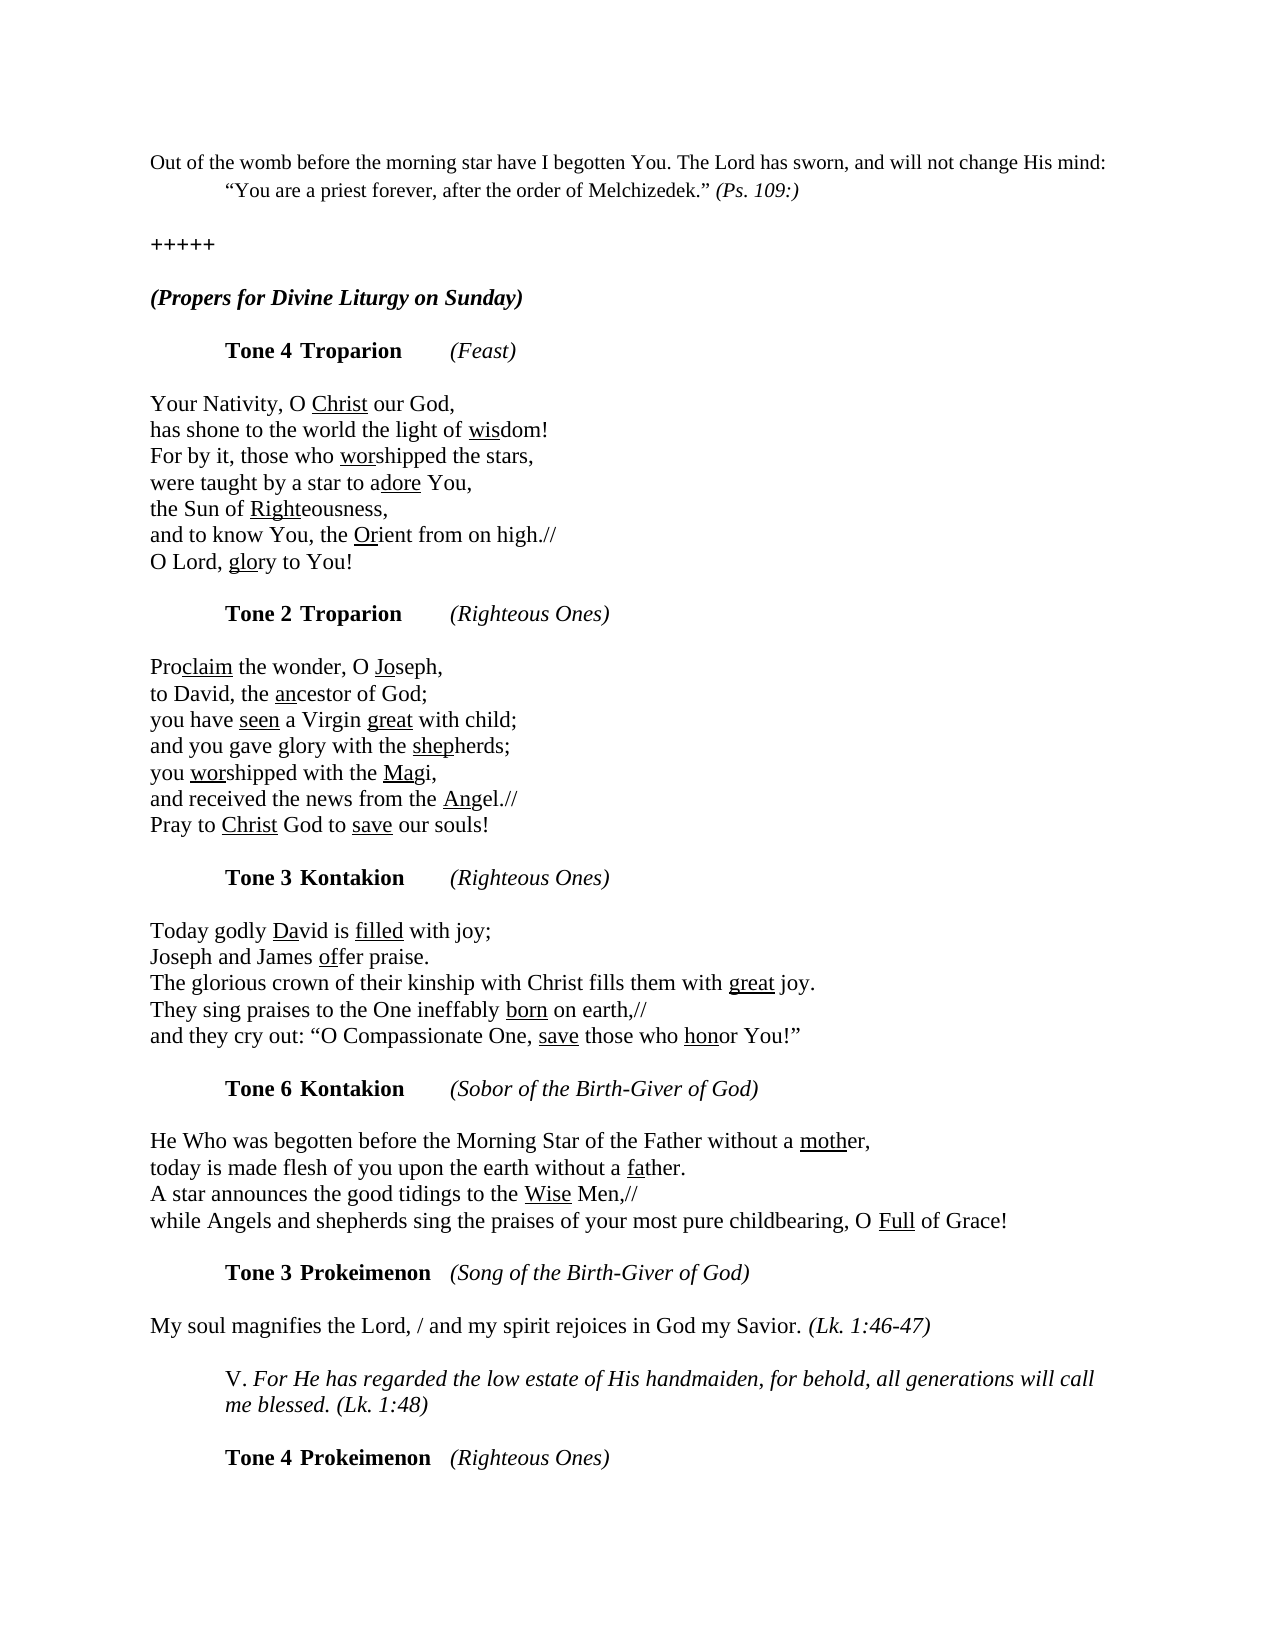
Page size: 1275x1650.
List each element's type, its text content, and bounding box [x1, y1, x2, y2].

text A star announces the good tidings to the Wise Men,// [150, 1180, 1125, 1207]
text Tone 6 Kontakion (Sobor of the Birth-Giver of God) [150, 1075, 1125, 1101]
text you worshipped with the Magi, [150, 759, 1125, 785]
text Tone 3 Prokeimenon (Song of the Birth-Giver of God) [150, 1259, 1125, 1286]
text you have seen a Virgin great with child; [150, 706, 1125, 732]
text to David, the ancestor of God; [150, 679, 1125, 706]
text For by it, those who worshipped the stars, [150, 442, 1125, 469]
text today is made flesh of you upon the earth without a father. [150, 1154, 1125, 1180]
text Tone 2 Troparion (Righteous Ones) [150, 601, 1125, 627]
text and to know You, the Orient from on high.// [150, 521, 1125, 548]
text Proclaim the wonder, O Joseph, [150, 653, 1125, 679]
text O Lord, glory to You! [150, 548, 1125, 574]
text Today godly David is filled with joy; [150, 917, 1125, 943]
text Joseph and James offer praise. [150, 943, 1125, 969]
text and they cry out: “O Compassionate One, save those who honor You!” [150, 1022, 1125, 1048]
text The glorious crown of their kinship with Christ fills them with great joy. [150, 969, 1125, 996]
text Pray to Christ God to save our souls! [150, 811, 1125, 838]
text Your Nativity, O Christ our God, [150, 390, 1125, 416]
text Tone 4 Troparion (Feast) [150, 337, 1125, 363]
text They sing praises to the One ineffably born on earth,// [150, 996, 1125, 1022]
text Tone 4 Prokeimenon (Righteous Ones) [150, 1444, 1125, 1470]
text Out of the womb before the morning star have I begotten You. The Lord has sworn, and will not change His mind: “You are a priest forever, after the order of Melchizedek.” (Ps. 109:) [150, 150, 1125, 202]
text were taught by a star to adore You, [150, 469, 1125, 495]
text the Sun of Righteousness, [150, 495, 1125, 521]
text +++++ [150, 232, 1125, 258]
text and you gave glory with the shepherds; [150, 732, 1125, 759]
text V. For He has regarded the low estate of His handmaiden, for behold, all generations will call me blessed. (Lk. 1:48) [225, 1365, 1125, 1417]
text (Propers for Divine Liturgy on Sunday) [150, 284, 1125, 311]
text He Who was begotten before the Morning Star of the Father without a mother, [150, 1128, 1125, 1154]
text has shone to the world the light of wisdom! [150, 416, 1125, 442]
text Tone 3 Kontakion (Righteous Ones) [150, 864, 1125, 890]
text and received the news from the Angel.// [150, 785, 1125, 811]
text My soul magnifies the Lord, / and my spirit rejoices in God my Savior. (Lk. 1:46-47) [150, 1312, 1125, 1338]
text while Angels and shepherds sing the praises of your most pure childbearing, O Full of Grace! [150, 1207, 1125, 1233]
